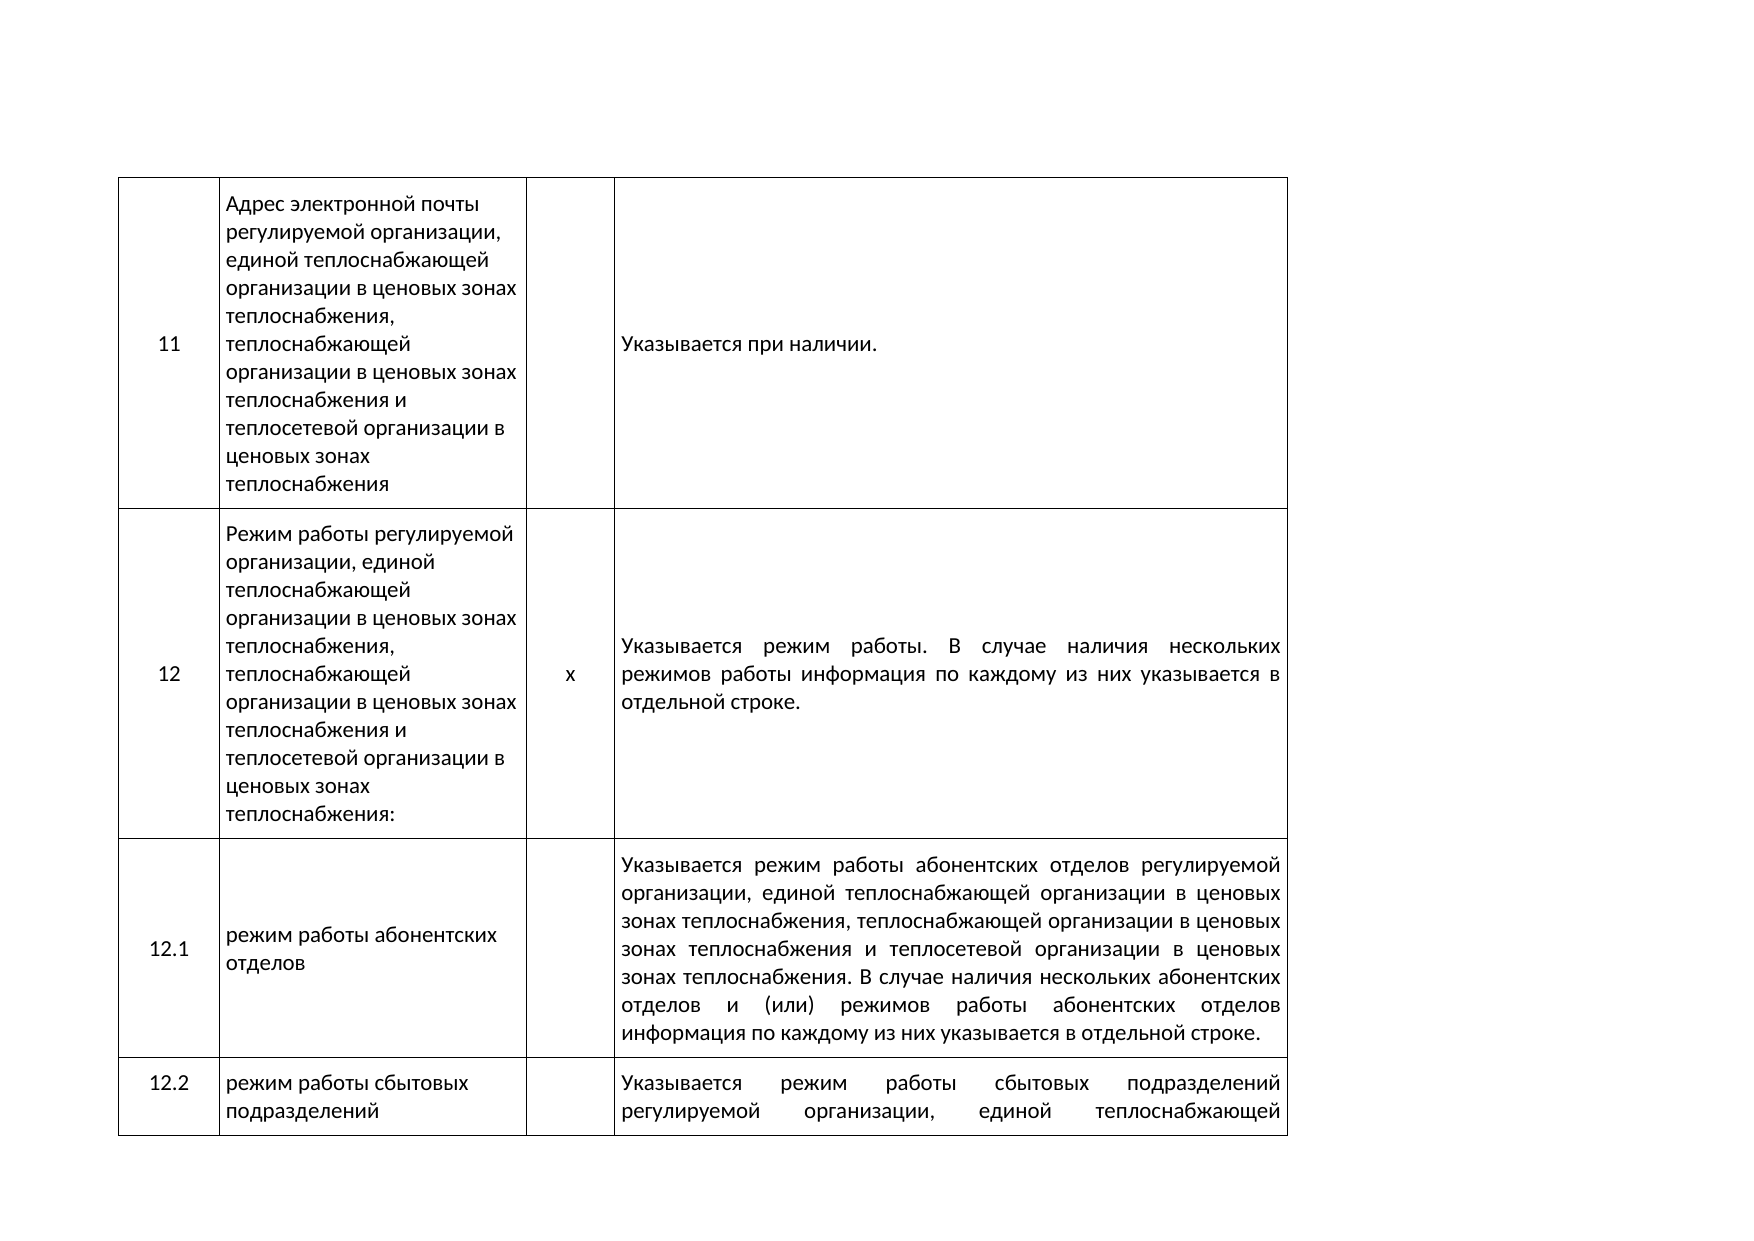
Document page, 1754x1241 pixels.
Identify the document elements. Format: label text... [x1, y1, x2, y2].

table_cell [220, 1058, 526, 1135]
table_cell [615, 1058, 1287, 1135]
table_cell 12.1 [119, 839, 219, 1057]
table_cell Указывается при наличии. [615, 178, 1287, 508]
table_cell 12 [119, 509, 219, 838]
table_cell x [527, 509, 614, 838]
table_cell Указывается режим работы. В случае наличия нескольких режимов работы информация по каждому из них указывается в отдельной строке. [615, 509, 1287, 838]
table_cell 12.2 [119, 1058, 219, 1135]
table_cell Указывается режим работы абонентских отделов регулируемой организации, единой теплоснабжающей организации в ценовых зонах теплоснабжения, теплоснабжающей организации в ценовых зонах теплоснабжения и теплосетевой организации в ценовых зонах теплоснабжения. В случае наличия нескольких абонентских отделов и (или) режимов работы абонентских отделов информация по каждому из них указывается в отдельной строке. [615, 839, 1287, 1057]
table_cell [527, 1058, 614, 1135]
table_cell 11 [119, 178, 219, 508]
table_cell Адрес электронной почты регулируемой организации, единой теплоснабжающей организации в ценовых зонах теплоснабжения, теплоснабжающей организации в ценовых зонах теплоснабжения и теплосетевой организации в ценовых зонах теплоснабжения [220, 178, 526, 508]
table_cell Режим работы регулируемой организации, единой теплоснабжающей организации в ценовых зонах теплоснабжения, теплоснабжающей организации в ценовых зонах теплоснабжения и теплосетевой организации в ценовых зонах теплоснабжения: [220, 509, 526, 838]
table_cell [527, 178, 614, 508]
table_cell режим работы абонентских отделов [220, 839, 526, 1057]
table_cell [527, 839, 614, 1057]
